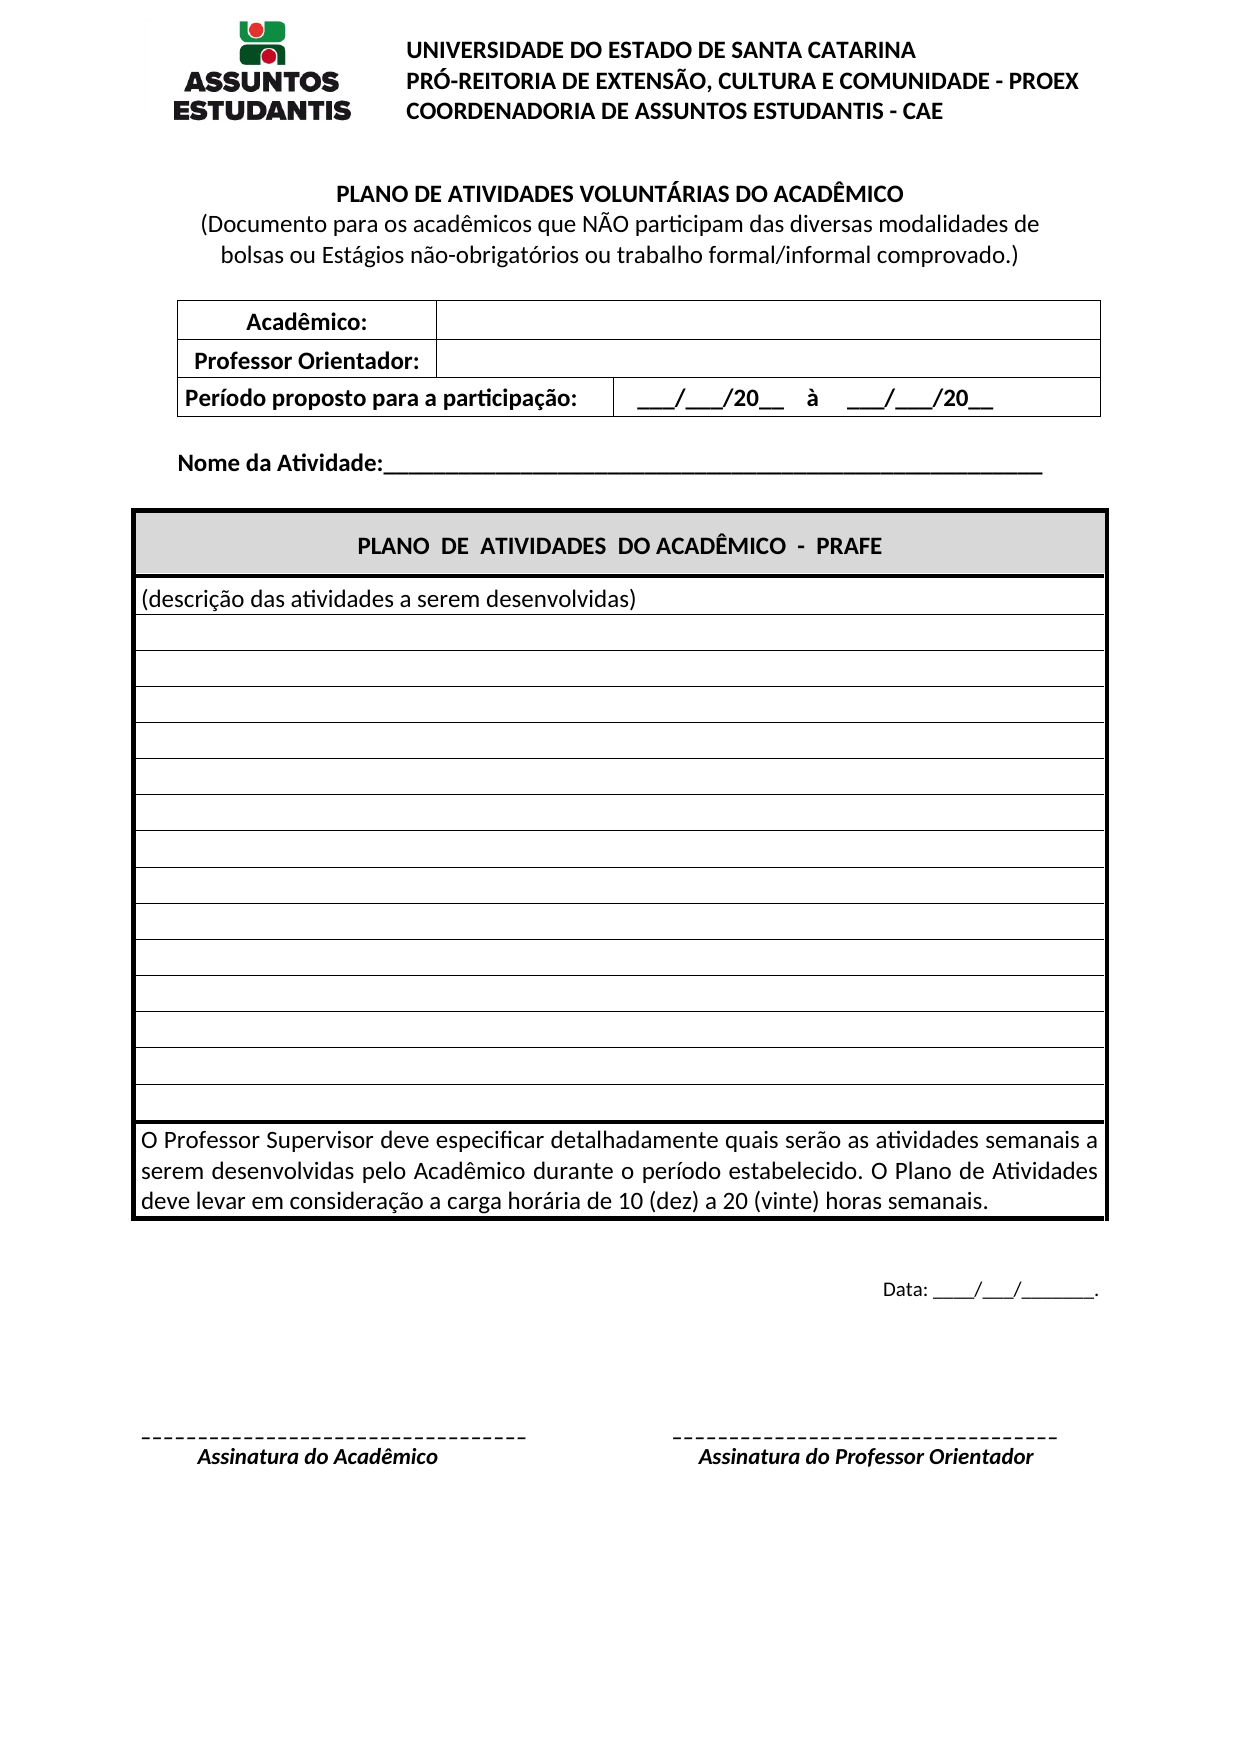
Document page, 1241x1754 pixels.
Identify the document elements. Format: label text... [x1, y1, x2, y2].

table_cell [136, 1011, 1105, 1047]
table_cell [136, 867, 1105, 903]
table_cell [136, 975, 1105, 1011]
table_cell O Professor Supervisor deve especificar detalhadamente quais serão as atividades semanais a serem desenvolvidas pelo Acadêmico durante o período estabelecido. O Plano de Atividades deve levar em consideração a carga horária de 10 (dez) a 20 (vinte) horas semanais. [136, 1120, 1105, 1216]
table_cell [136, 1047, 1105, 1083]
table_cell [136, 614, 1105, 650]
table_cell Professor Orientador: [178, 340, 436, 377]
picture [142, 17, 381, 124]
table_cell [136, 686, 1105, 722]
table_cell [136, 650, 1105, 686]
table_header PLANO DE ATIVIDADES DO ACADÊMICO - PRAFE [136, 513, 1105, 573]
table_cell [136, 722, 1105, 758]
table_cell Período proposto para a participação: [178, 378, 613, 416]
table_cell [136, 758, 1105, 794]
table_cell ___/___/20__ à ___/___/20__ [614, 378, 1100, 416]
table_header Acadêmico: [178, 301, 436, 339]
table_cell [136, 939, 1105, 975]
table_cell [136, 1084, 1105, 1119]
text Nome da Atividade:_____________________________________________________ [177, 447, 1063, 478]
table_cell (descrição das atividades a serem desenvolvidas) [136, 574, 1105, 613]
text PLANO DE ATIVIDADES VOLUNTÁRIAS DO ACADÊMICO [177, 178, 1063, 209]
table_cell [136, 794, 1105, 830]
table_cell Data: ____/___/_______. __________________________________ __________________________________ Assinatura do Acadêmico Assinatura do Professor Orientador [134, 1216, 1107, 1494]
table_cell [136, 903, 1105, 939]
text (Documento para os acadêmicos que NÃO participam das diversas modalidades de bolsas ou Estágios não-obrigatórios ou trabalho formal/informal comprovado.) [177, 209, 1063, 270]
table_cell [136, 830, 1105, 867]
table_cell [437, 340, 1100, 377]
table_header [437, 301, 1100, 339]
